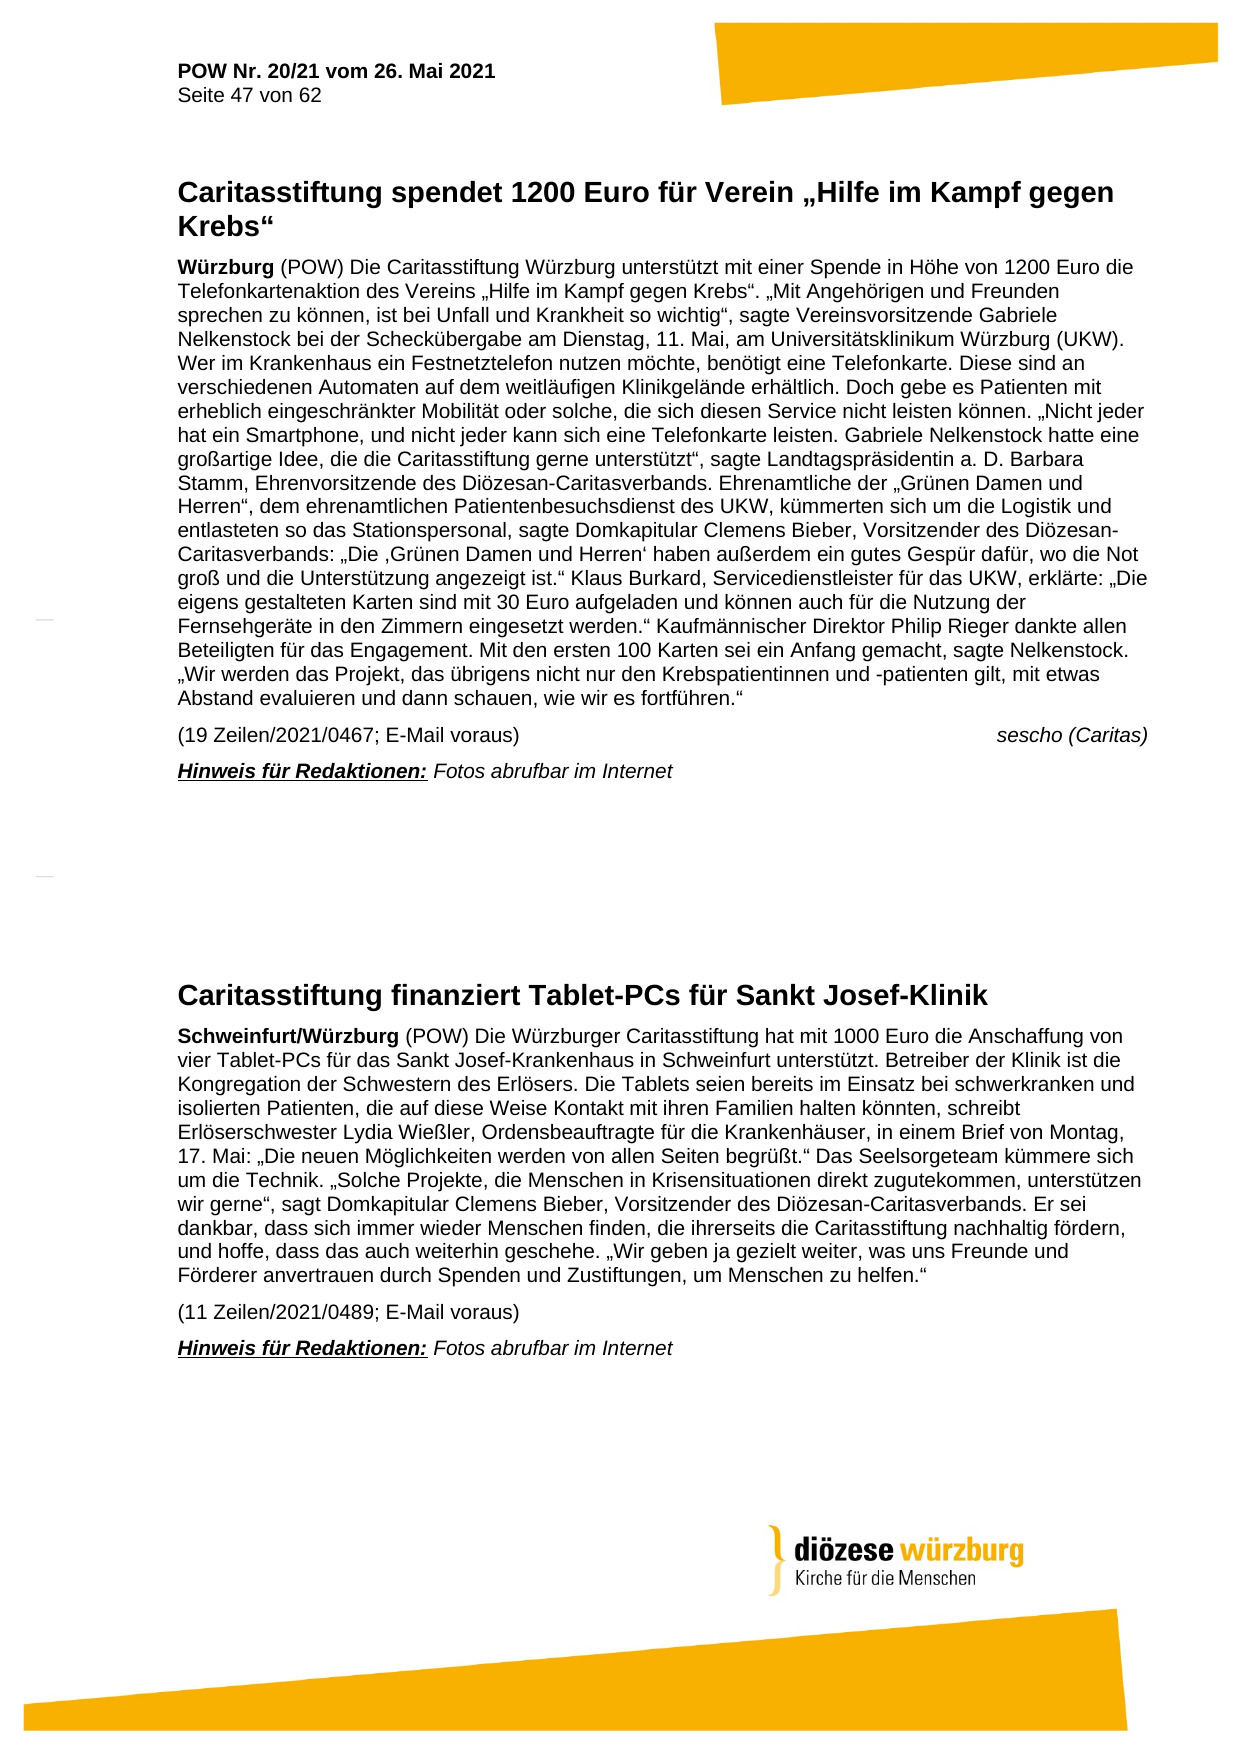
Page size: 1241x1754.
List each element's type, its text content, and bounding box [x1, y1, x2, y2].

text Schweinfurt/Würzburg (POW) Die Würzburger Caritasstiftung hat mit 1000 Euro die Anschaffung von vier Tablet-PCs für das Sankt Josef-Krankenhaus in Schweinfurt unterstützt. Betreiber der Klinik ist die Kongregation der Schwestern des Erlösers. Die Tablets seien bereits im Einsatz bei schwerkranken und isolierten Patienten, die auf diese Weise Kontakt mit ihren Familien halten könnten, schreibt Erlöserschwester Lydia Wießler, Ordensbeauftragte für die Krankenhäuser, in einem Brief von Montag, 17. Mai: „Die neuen Möglichkeiten werden von allen Seiten begrüßt.“ Das Seelsorgeteam kümmere sich um die Technik. „Solche Projekte, die Menschen in Krisensituationen direkt zugutekommen, unterstützen wir gerne“, sagt Domkapitular Clemens Bieber, Vorsitzender des Diözesan-Caritasverbands. Er sei dankbar, dass sich immer wieder Menschen finden, die ihrerseits die Caritasstiftung nachhaltig fördern, und hoffe, dass das auch weiterhin geschehe. „Wir geben ja gezielt weiter, was uns Freunde und Förderer anvertrauen durch Spenden und Zustiftungen, um Menschen zu helfen.“ [177, 1024, 1152, 1287]
subtitle Caritasstiftung finanziert Tablet-PCs für Sankt Josef-Klinik [177, 978, 1152, 1011]
text Würzburg (POW) Die Caritasstiftung Würzburg unterstützt mit einer Spende in Höhe von 1200 Euro die Telefonkartenaktion des Vereins „Hilfe im Kampf gegen Krebs“. „Mit Angehörigen und Freunden sprechen zu können, ist bei Unfall und Krankheit so wichtig“, sagte Vereinsvorsitzende Gabriele Nelkenstock bei der Scheckübergabe am Dienstag, 11. Mai, am Universitätsklinikum Würzburg (UKW). Wer im Krankenhaus ein Festnetztelefon nutzen möchte, benötigt eine Telefonkarte. Diese sind an verschiedenen Automaten auf dem weitläufigen Klinikgelände erhältlich. Doch gebe es Patienten mit erheblich eingeschränkter Mobilität oder solche, die sich diesen Service nicht leisten können. „Nicht jeder hat ein Smartphone, und nicht jeder kann sich eine Telefonkarte leisten. Gabriele Nelkenstock hatte eine großartige Idee, die die Caritasstiftung gerne unterstützt“, sagte Landtagspräsidentin a. D. Barbara Stamm, Ehrenvorsitzende des Diözesan-Caritasverbands. Ehrenamtliche der „Grünen Damen und Herren“, dem ehrenamtlichen Patientenbesuchsdienst des UKW, kümmerten sich um die Logistik und entlasteten so das Stationspersonal, sagte Domkapitular Clemens Bieber, Vorsitzender des Diözesan-Caritasverbands: „Die ,Grünen Damen und Herren‘ haben außerdem ein gutes Gespür dafür, wo die Not groß und die Unterstützung angezeigt ist.“ Klaus Burkard, Servicedienstleister für das UKW, erklärte: „Die eigens gestalteten Karten sind mit 30 Euro aufgeladen und können auch für die Nutzung der Fernsehgeräte in den Zimmern eingesetzt werden.“ Kaufmännischer Direktor Philip Rieger dankte allen Beteiligten für das Engagement. Mit den ersten 100 Karten sei ein Anfang gemacht, sagte Nelkenstock. „Wir werden das Projekt, das übrigens nicht nur den Krebspatientinnen und -patienten gilt, mit etwas Abstand evaluieren und dann schauen, wie wir es fortführen.“ [177, 255, 1152, 710]
text Hinweis für Redaktionen: Fotos abrufbar im Internet [177, 759, 1152, 783]
text (19 Zeilen/2021/0467; E-Mail voraus) sescho (Caritas) [177, 722, 1152, 746]
text (11 Zeilen/2021/0489; E-Mail voraus) [177, 1300, 1152, 1324]
subtitle Caritasstiftung spendet 1200 Euro für Verein „Hilfe im Kampf gegen Krebs“ [177, 175, 1152, 242]
text Hinweis für Redaktionen: Fotos abrufbar im Internet [177, 1336, 1152, 1360]
picture [0, 0, 1241, 1754]
